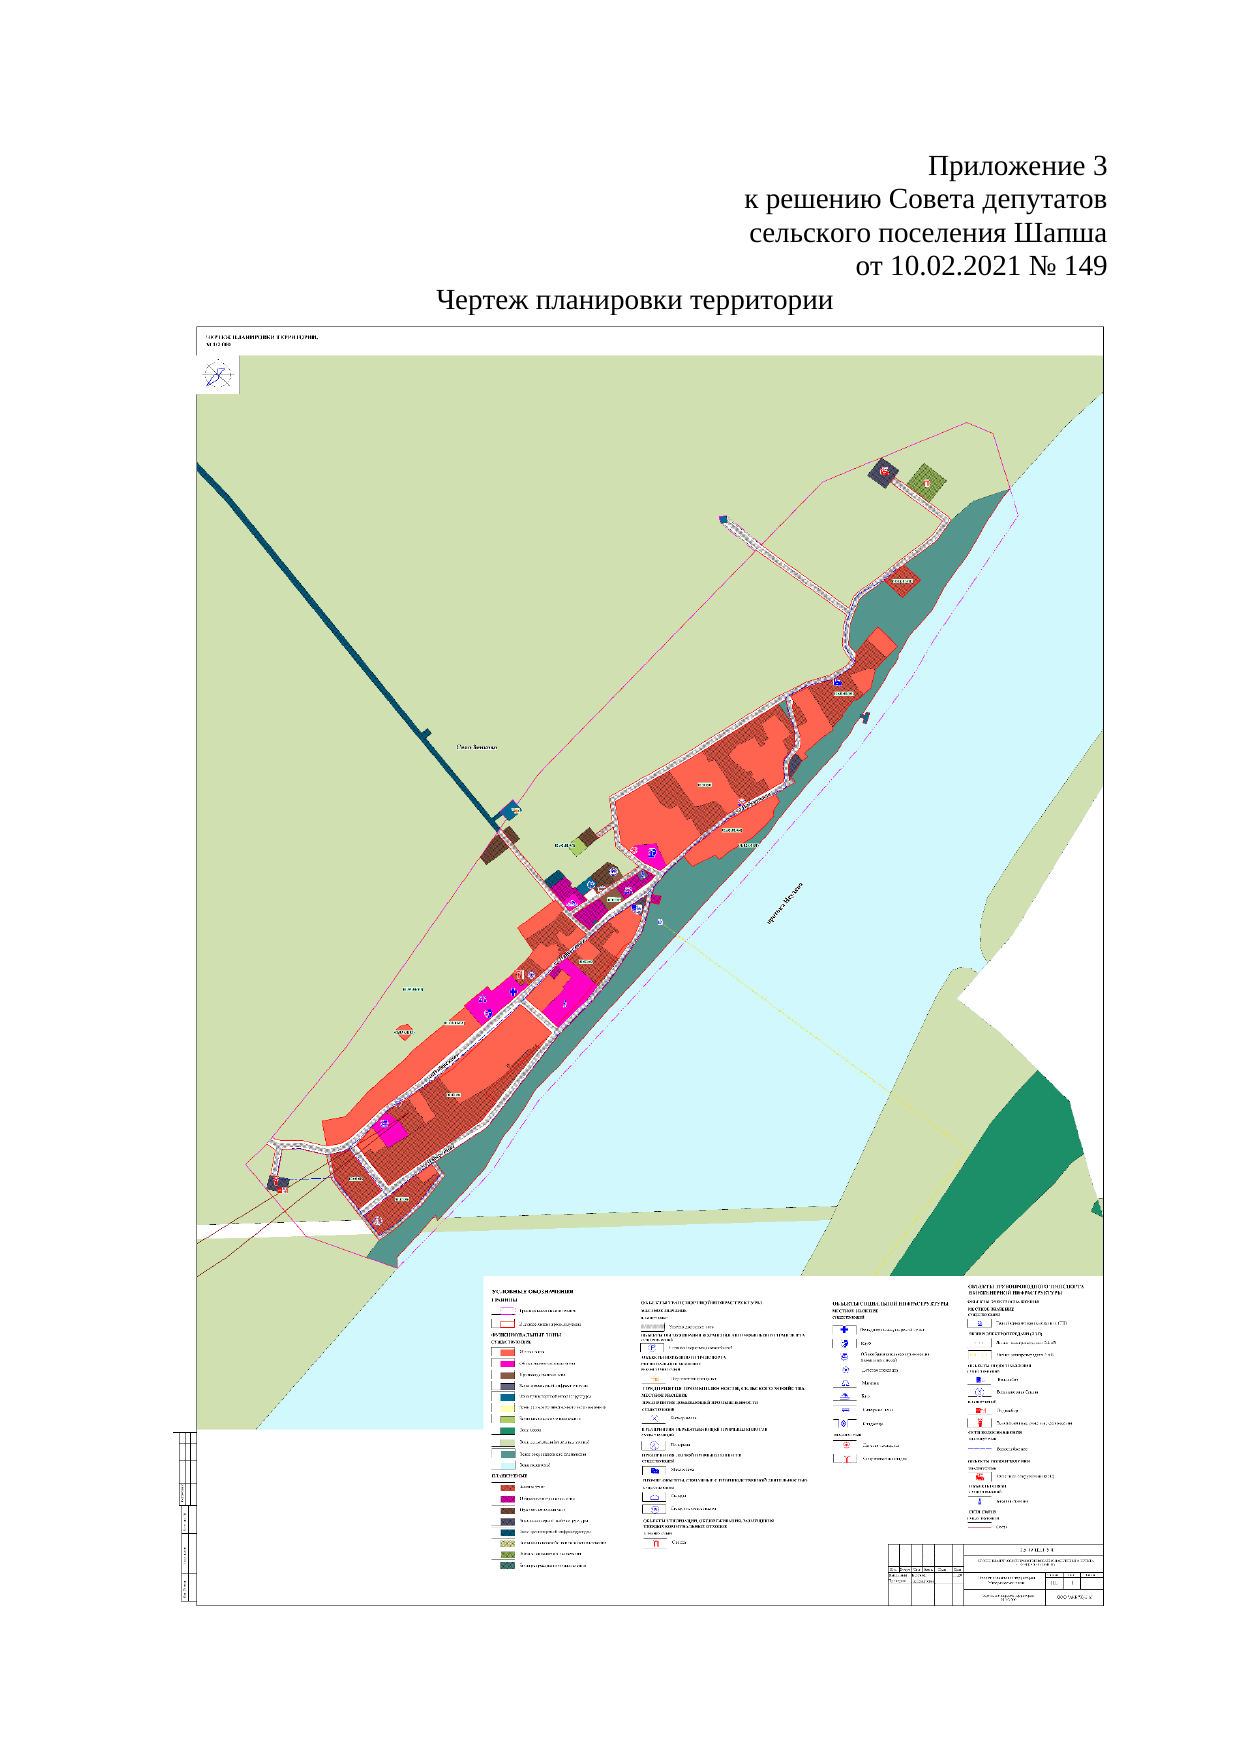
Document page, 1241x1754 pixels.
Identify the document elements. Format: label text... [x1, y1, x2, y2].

text Приложение 3 [162, 148, 1107, 181]
text от 10.02.2021 № 149 [694, 248, 1107, 282]
text к решению Совета депутатов [162, 181, 1107, 215]
picture [162, 315, 1111, 1615]
text Чертеж планировки территории [162, 282, 1107, 315]
text сельского поселения Шапша [162, 215, 1107, 248]
